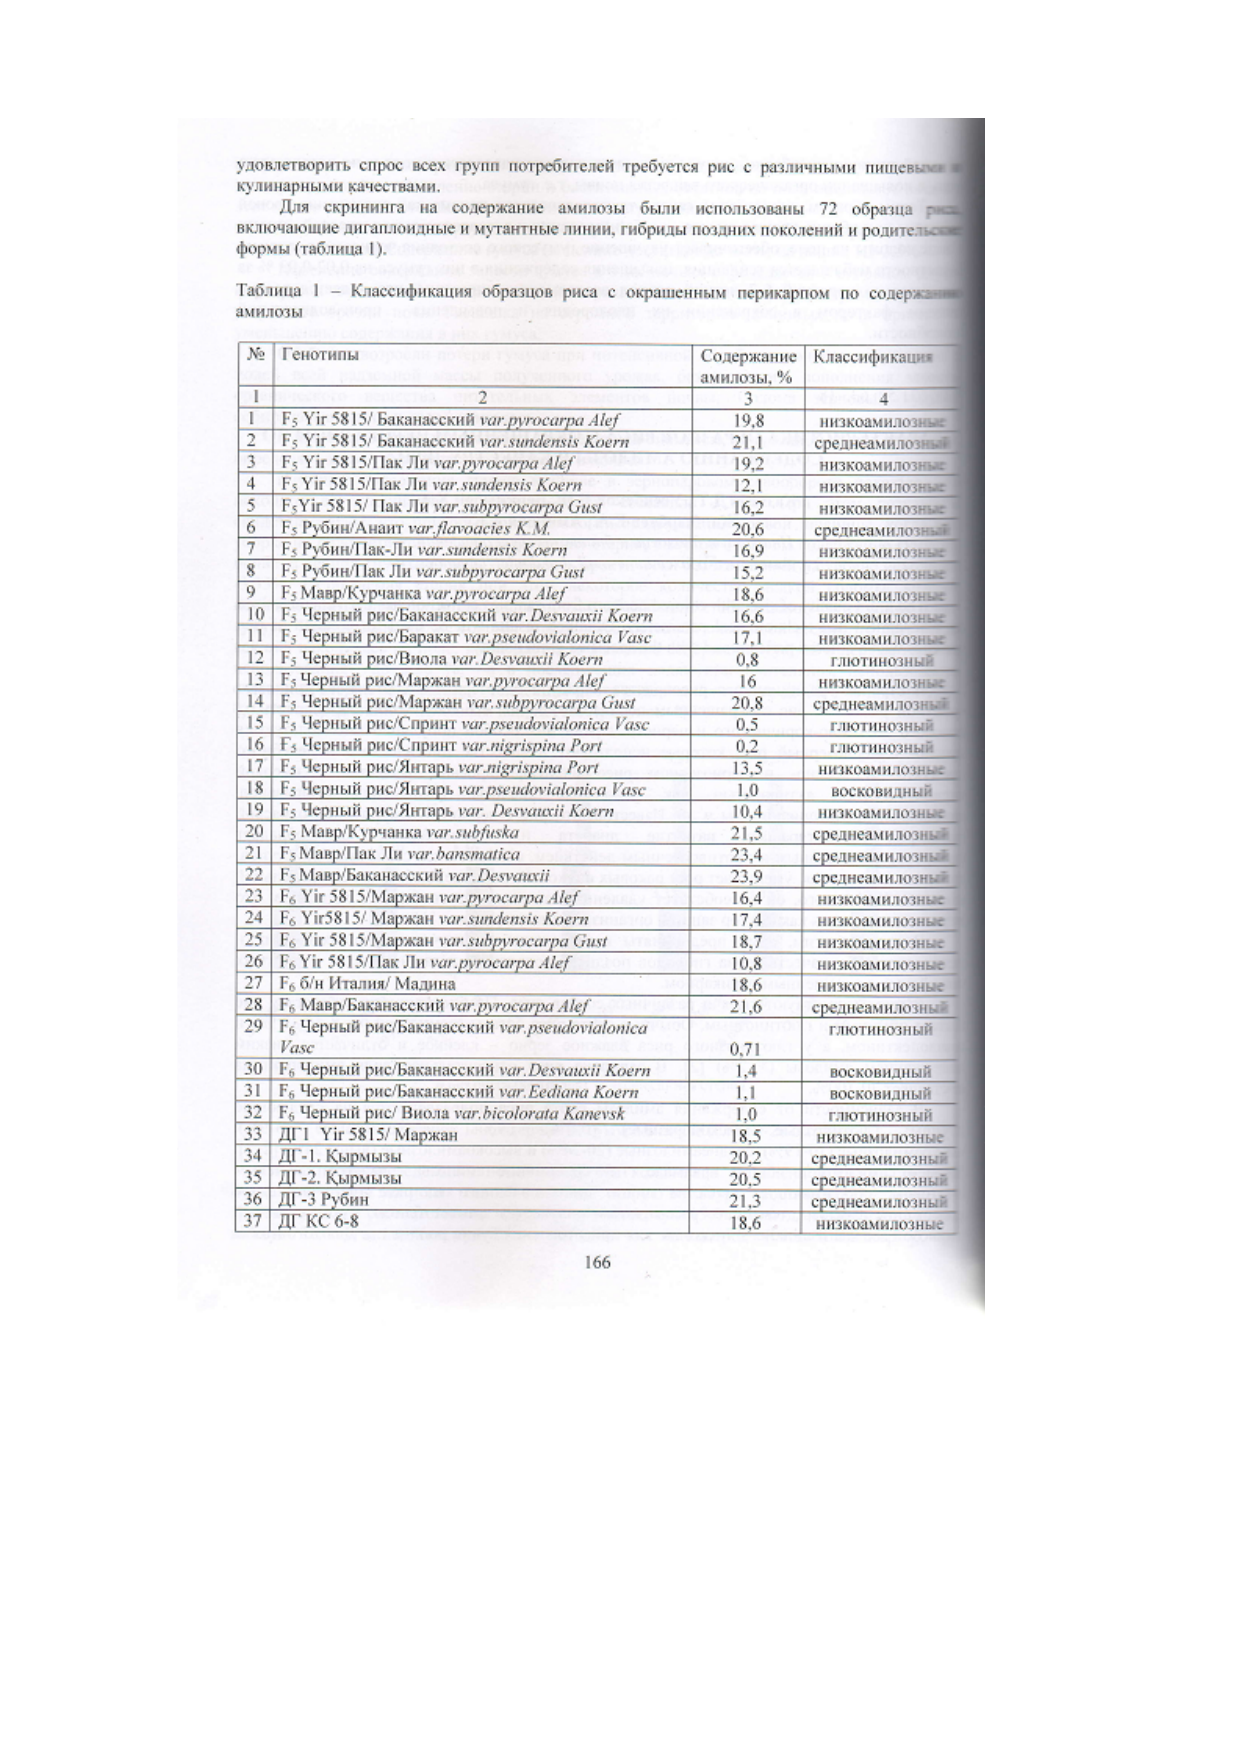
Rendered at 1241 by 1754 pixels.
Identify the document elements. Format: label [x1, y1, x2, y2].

picture [177, 118, 985, 1336]
